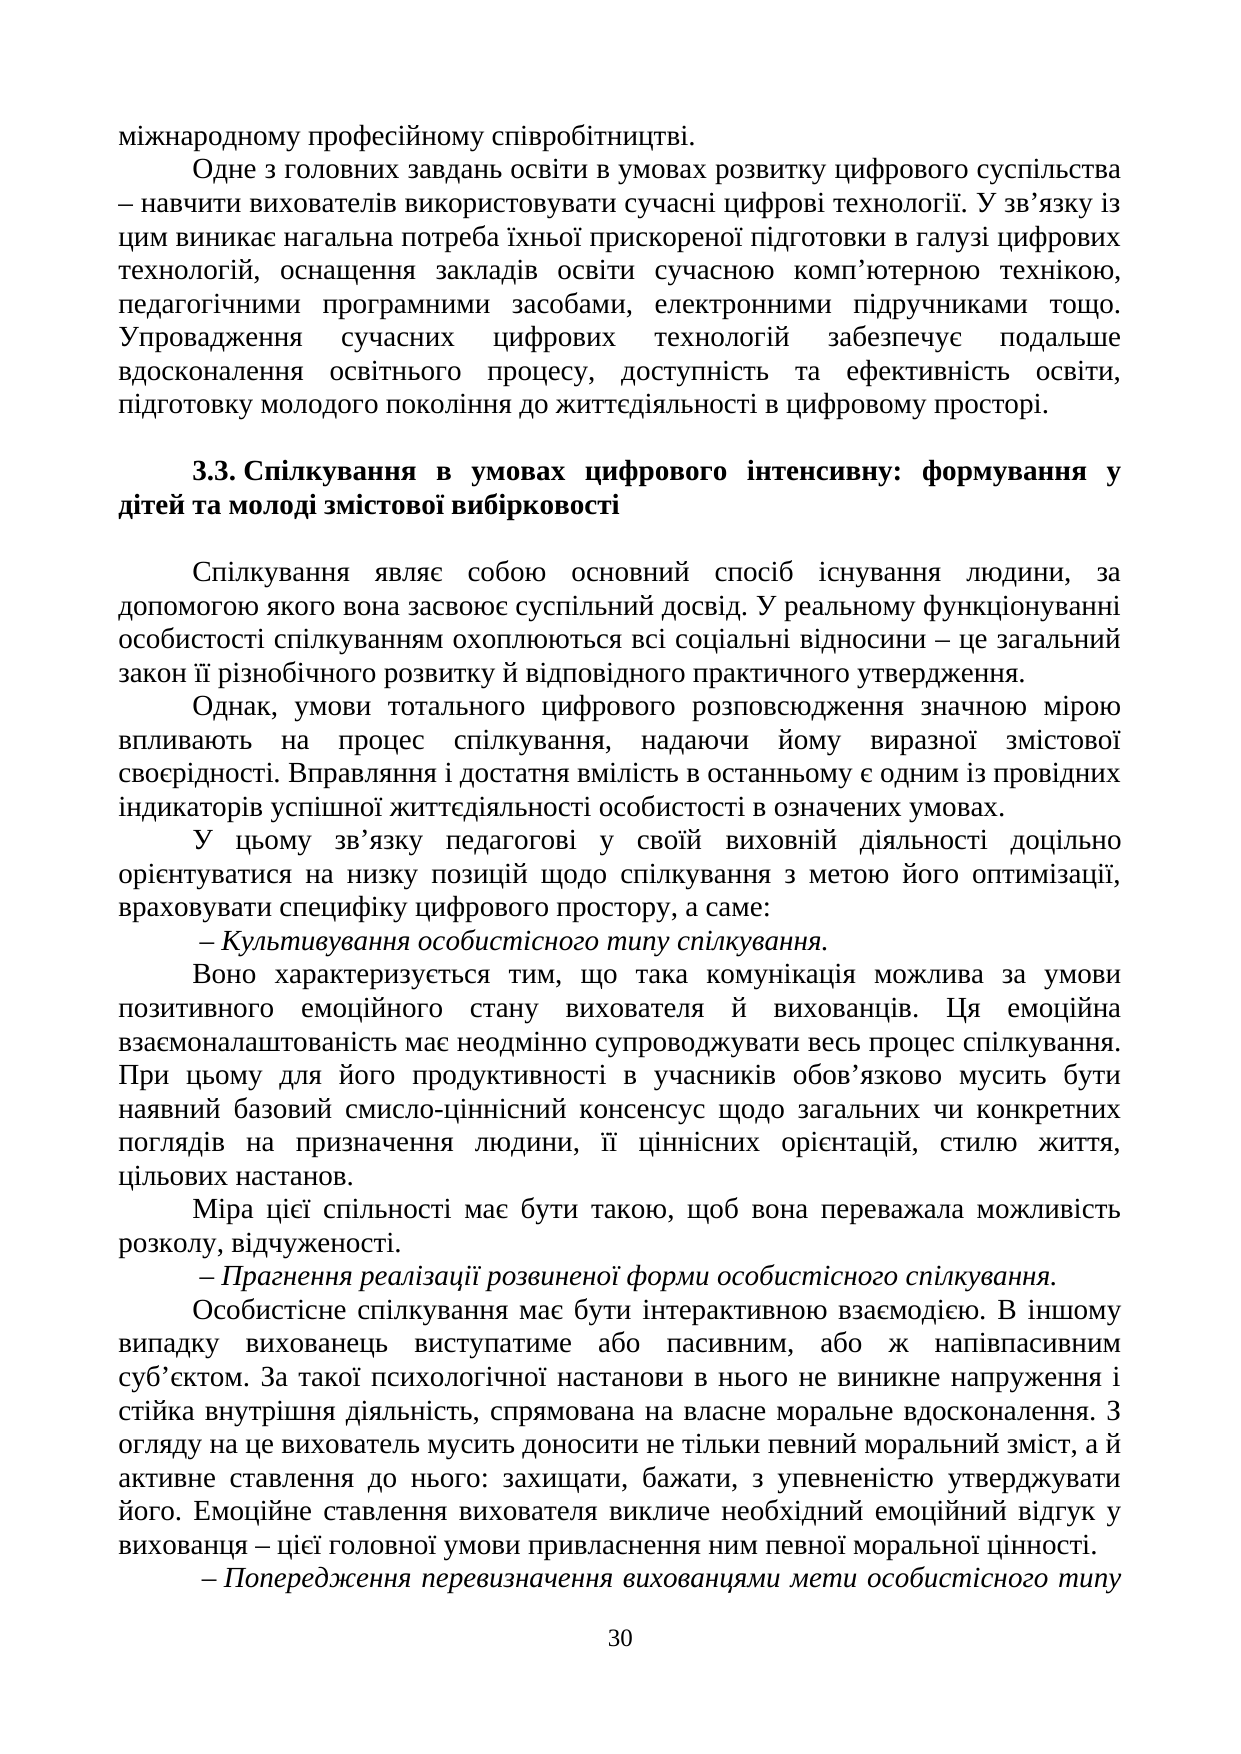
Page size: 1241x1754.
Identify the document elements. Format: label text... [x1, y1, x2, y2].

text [118, 118, 1122, 152]
text У цьому зв’язку педагогові у своїй виховній діяльності доцільно орієнтуватися на низку позицій щодо спілкування з метою його оптимізації, враховувати специфіку цифрового простору, а саме: [118, 822, 1122, 923]
text Воно характеризується тим, що така комунікація можлива за умови позитивного емоційного стану вихователя й вихованців. Ця емоційна взаємоналаштованість має неодмінно супроводжувати весь процес спілкування. При цьому для його продуктивності в учасників обов’язково мусить бути наявний базовий смисло-ціннісний консенсус щодо загальних чи конкретних поглядів на призначення людини, її ціннісних орієнтацій, стилю життя, цільових настанов. [118, 957, 1122, 1191]
text 3.3. Спілкування в умовах цифрового інтенсивну: формування у дітей та молоді змістової вибірковості [118, 453, 1122, 521]
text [118, 1560, 1122, 1594]
text Одне з головних завдань освіти в умовах розвитку цифрового суспільства – навчити вихователів використовувати сучасні цифрові технології. У зв’язку із цим виникає нагальна потреба їхньої прискореної підготовки в галузі цифрових технологій, оснащення закладів освіти сучасною комп’ютерною технікою, педагогічними програмними засобами, електронними підручниками тощо. Упровадження сучасних цифрових технологій забезпечує подальше вдосконалення освітнього процесу, доступність та ефективність освіти, підготовку молодого покоління до життєдіяльності в цифровому просторі. [118, 152, 1122, 420]
text – Прагнення реалізації розвиненої форми особистісного спілкування. [118, 1258, 1122, 1292]
text Особистісне спілкування має бути інтерактивною взаємодією. В іншому випадку вихованець виступатиме або пасивним, або ж напівпасивним суб’єктом. За такої психологічної настанови в нього не виникне напруження і стійка внутрішня діяльність, спрямована на власне моральне вдосконалення. З огляду на це вихователь мусить доносити не тільки певний моральний зміст, а й активне ставлення до нього: захищати, бажати, з упевненістю утверджувати його. Емоційне ставлення вихователя викличе необхідний емоційний відгук у вихованця – цієї головної умови привласнення ним певної моральної цінності. [118, 1292, 1122, 1560]
text Міра цієї спільності має бути такою, щоб вона переважала можливість розколу, відчуженості. [118, 1191, 1122, 1258]
text Спілкування являє собою основний спосіб існування людини, за допомогою якого вона засвоює суспільний досвід. У реальному функціонуванні особистості спілкуванням охоплюються всі соціальні відносини – це загальний закон її різнобічного розвитку й відповідного практичного утвердження. [118, 554, 1122, 688]
text Однак, умови тотального цифрового розповсюдження значною мірою впливають на процес спілкування, надаючи йому виразної змістової своєрідності. Вправляння і достатня вмілість в останньому є одним із провідних індикаторів успішної життєдіяльності особистості в означених умовах. [118, 688, 1122, 822]
text – Культивування особистісного типу спілкування. [118, 923, 1122, 957]
